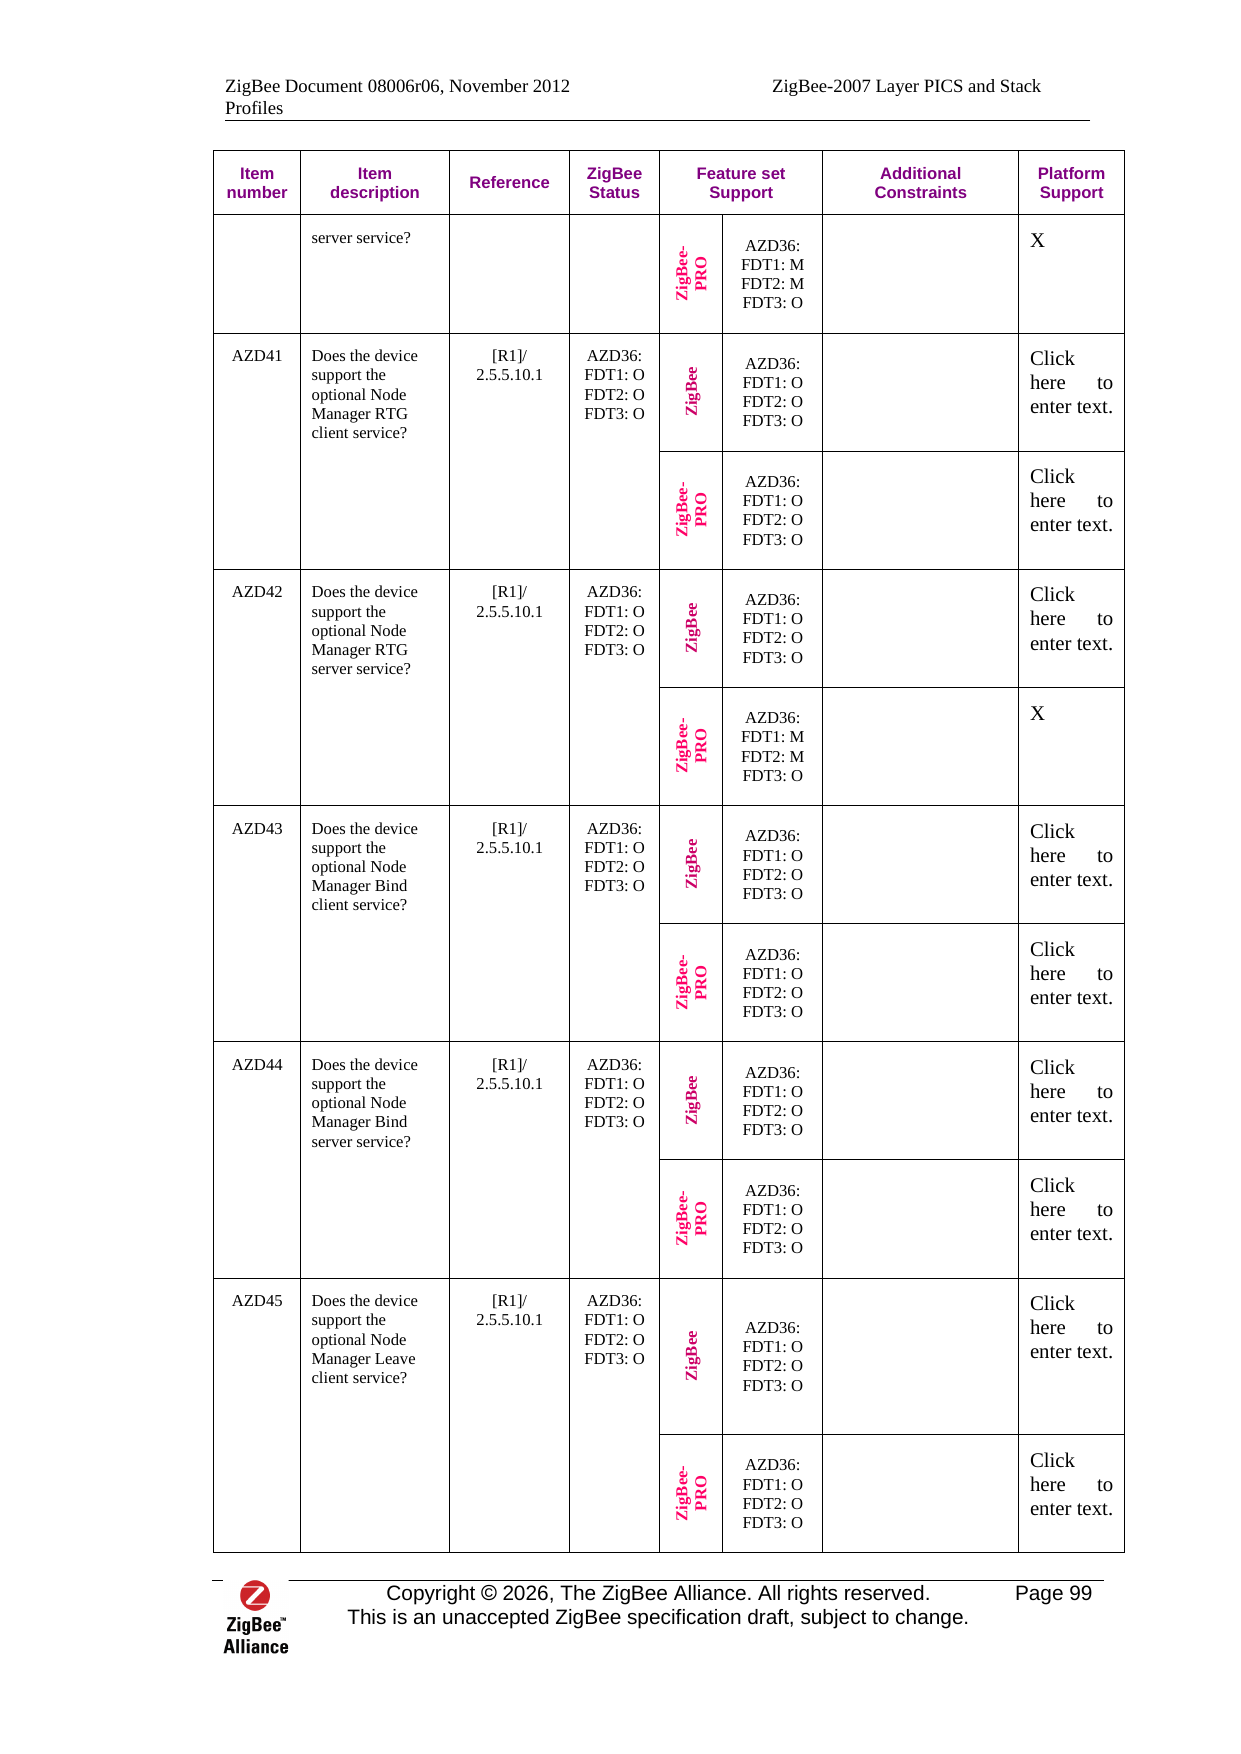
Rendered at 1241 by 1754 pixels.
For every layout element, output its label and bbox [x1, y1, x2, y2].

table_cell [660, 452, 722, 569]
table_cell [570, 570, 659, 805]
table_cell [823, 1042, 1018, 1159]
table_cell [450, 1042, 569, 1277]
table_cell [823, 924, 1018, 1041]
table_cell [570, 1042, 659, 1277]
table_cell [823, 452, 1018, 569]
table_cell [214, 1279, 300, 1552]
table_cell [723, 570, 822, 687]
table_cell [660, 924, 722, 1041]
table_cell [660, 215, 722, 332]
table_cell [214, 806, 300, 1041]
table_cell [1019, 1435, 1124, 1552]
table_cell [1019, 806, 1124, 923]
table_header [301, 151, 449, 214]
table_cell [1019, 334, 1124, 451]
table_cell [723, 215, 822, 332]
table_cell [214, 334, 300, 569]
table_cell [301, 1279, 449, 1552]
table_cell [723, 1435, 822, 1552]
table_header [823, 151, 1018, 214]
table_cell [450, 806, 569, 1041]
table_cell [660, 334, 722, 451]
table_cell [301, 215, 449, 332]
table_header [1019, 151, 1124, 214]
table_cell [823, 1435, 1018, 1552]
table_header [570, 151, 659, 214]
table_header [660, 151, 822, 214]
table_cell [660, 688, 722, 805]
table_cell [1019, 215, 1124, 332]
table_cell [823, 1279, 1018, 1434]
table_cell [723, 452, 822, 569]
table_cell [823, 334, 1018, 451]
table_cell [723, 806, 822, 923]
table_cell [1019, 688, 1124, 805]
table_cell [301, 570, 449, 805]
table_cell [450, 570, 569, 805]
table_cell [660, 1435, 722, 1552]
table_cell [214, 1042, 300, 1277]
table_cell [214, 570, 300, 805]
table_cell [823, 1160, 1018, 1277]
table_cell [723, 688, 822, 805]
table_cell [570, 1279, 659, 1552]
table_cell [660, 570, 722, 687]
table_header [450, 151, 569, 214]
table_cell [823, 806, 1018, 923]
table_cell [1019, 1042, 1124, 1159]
picture [223, 1580, 289, 1658]
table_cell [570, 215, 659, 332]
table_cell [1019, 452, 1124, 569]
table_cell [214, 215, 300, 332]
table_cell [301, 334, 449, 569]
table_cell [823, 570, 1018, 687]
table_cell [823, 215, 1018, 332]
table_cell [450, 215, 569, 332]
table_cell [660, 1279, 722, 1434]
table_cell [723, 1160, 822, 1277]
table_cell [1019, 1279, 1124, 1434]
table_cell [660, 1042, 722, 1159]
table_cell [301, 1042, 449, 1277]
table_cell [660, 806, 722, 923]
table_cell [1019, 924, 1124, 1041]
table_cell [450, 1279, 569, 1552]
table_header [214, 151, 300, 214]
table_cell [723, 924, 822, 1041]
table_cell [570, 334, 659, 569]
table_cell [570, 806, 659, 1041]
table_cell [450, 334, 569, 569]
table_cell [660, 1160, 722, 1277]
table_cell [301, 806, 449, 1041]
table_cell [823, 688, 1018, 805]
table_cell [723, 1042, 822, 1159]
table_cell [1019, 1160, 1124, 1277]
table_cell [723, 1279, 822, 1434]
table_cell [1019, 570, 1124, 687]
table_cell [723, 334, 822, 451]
